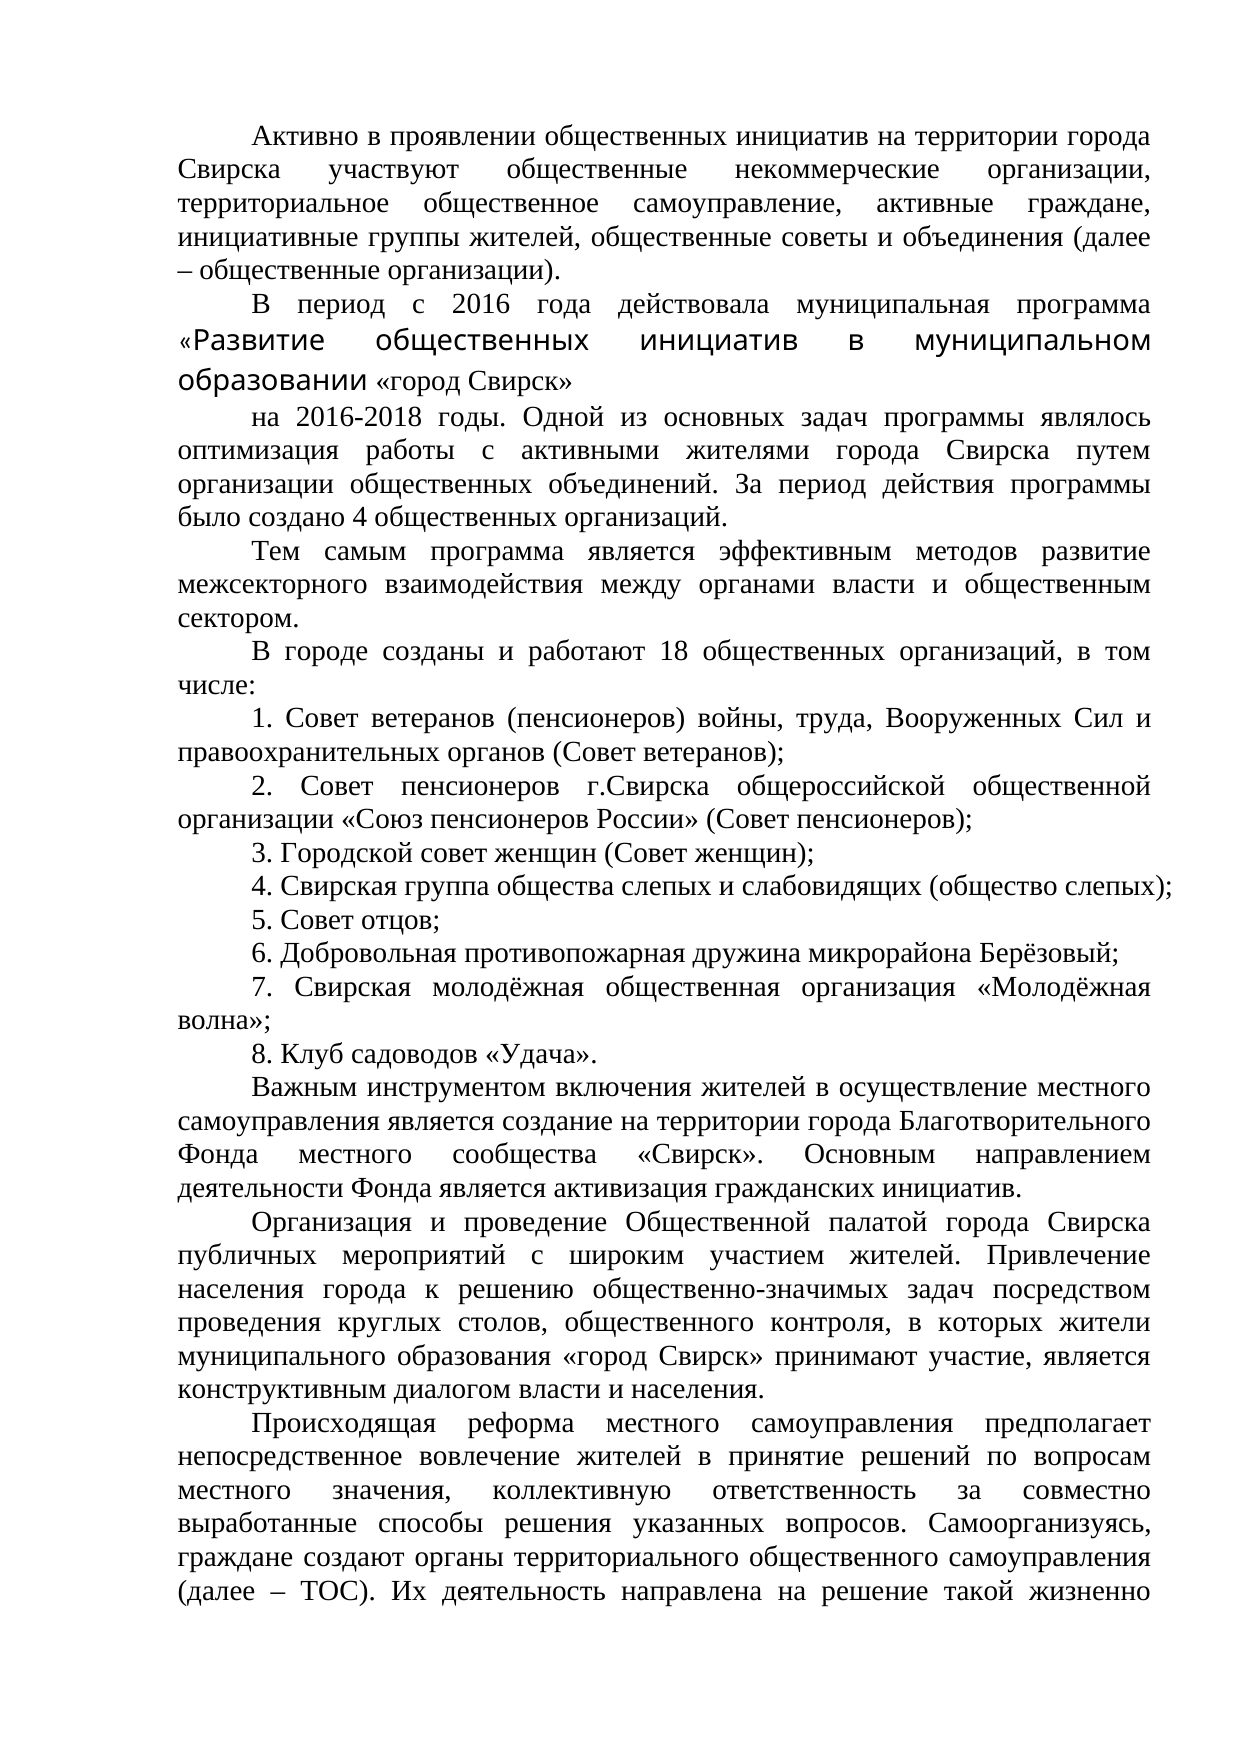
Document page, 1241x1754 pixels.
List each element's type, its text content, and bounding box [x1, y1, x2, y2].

list В период с 2016 года действовала муниципальная программа «Развитие общественных инициатив в муниципальном образовании «город Свирск» [177, 286, 1152, 399]
text 2. Совет пенсионеров г.Свирска общероссийской общественной организации «Союз пенсионеров России» (Совет пенсионеров); [177, 768, 1152, 835]
text Активно в проявлении общественных инициатив на территории города Свирска участвуют общественные некоммерческие организации, территориальное общественное самоуправление, активные граждане, инициативные группы жителей, общественные советы и объединения (далее – общественные организации). [177, 118, 1152, 286]
list Тем самым программа является эффективным методов развитие межсекторного взаимодействия между органами власти и общественным сектором. [177, 533, 1152, 633]
text 7. Свирская молодёжная общественная организация «Молодёжная волна»; [177, 969, 1152, 1036]
text Организация и проведение Общественной палатой города Свирска публичных мероприятий с широким участием жителей. Привлечение населения города к решению общественно-значимых задач посредством проведения круглых столов, общественного контроля, в которых жители муниципального образования «город Свирск» принимают участие, является конструктивным диалогом власти и населения. [177, 1204, 1152, 1405]
text 8. Клуб садоводов «Удача». [177, 1036, 1152, 1069]
text 4. Свирская группа общества слепых и слабовидящих (общество слепых); [177, 868, 1179, 902]
text 5. Совет отцов; [177, 902, 1152, 935]
text 3. Городской совет женщин (Совет женщин); [177, 835, 1152, 868]
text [177, 1405, 1152, 1606]
list на 2016-2018 годы. Одной из основных задач программы являлось оптимизация работы с активными жителями города Свирска путем организации общественных объединений. За период действия программы было создано 4 общественных организаций. [177, 399, 1152, 533]
text 1. Совет ветеранов (пенсионеров) войны, труда, Вооруженных Сил и правоохранительных органов (Совет ветеранов); [177, 701, 1152, 768]
text В городе созданы и работают 18 общественных организаций, в том числе: [177, 633, 1152, 701]
text Важным инструментом включения жителей в осуществление местного самоуправления является создание на территории города Благотворительного Фонда местного сообщества «Свирск». Основным направлением деятельности Фонда является активизация гражданских инициатив. [177, 1069, 1152, 1204]
text 6. Добровольная противопожарная дружина микрорайона Берёзовый; [177, 935, 1152, 969]
